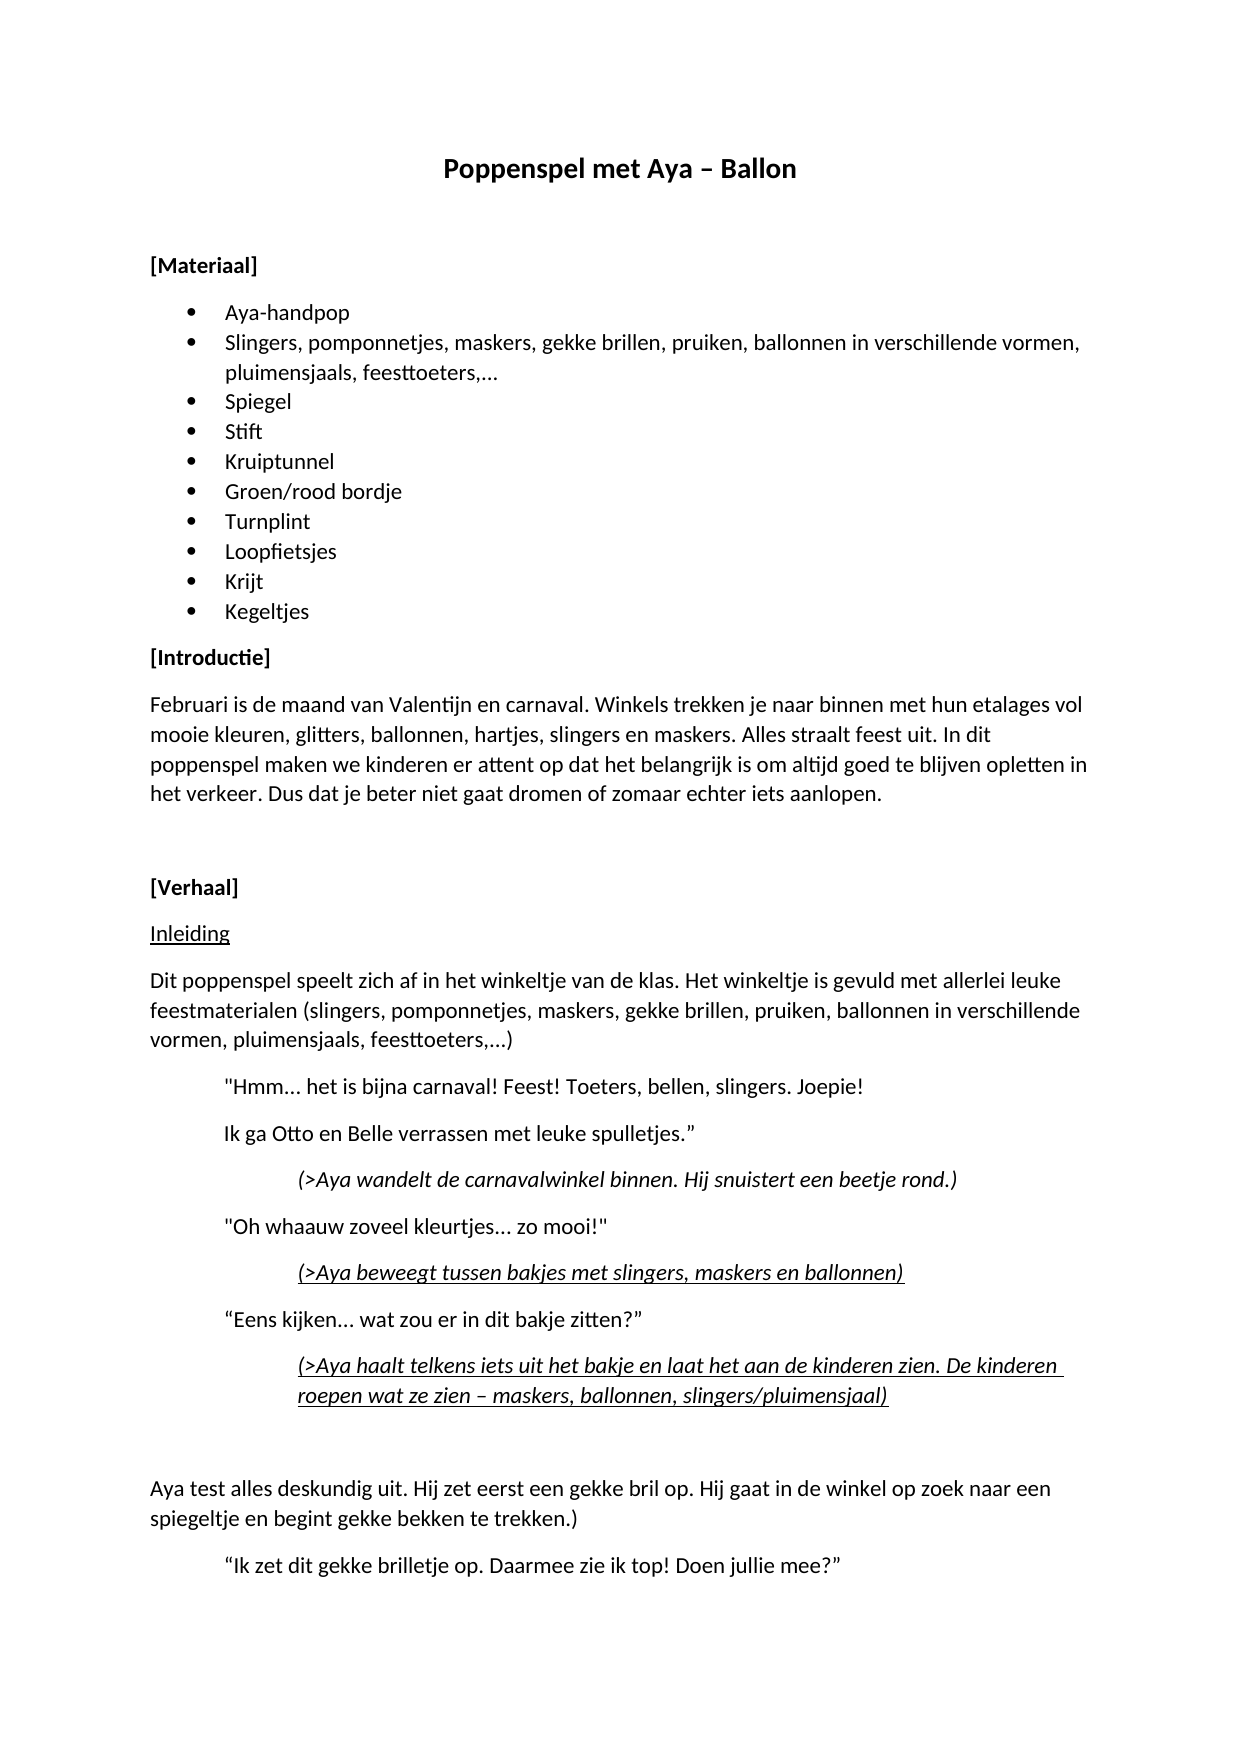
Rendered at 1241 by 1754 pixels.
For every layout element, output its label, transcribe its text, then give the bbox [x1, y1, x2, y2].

list Aya-handpop [187, 298, 1090, 326]
list Krijt [187, 567, 1090, 595]
list Slingers, pomponnetjes, maskers, gekke brillen, pruiken, ballonnen in verschillende vormen, pluimensjaals, feesttoeters,... [187, 328, 1090, 386]
list Loopfietsjes [187, 537, 1090, 565]
list Kegeltjes [187, 597, 1090, 625]
text (>Aya haalt telkens iets uit het bakje en laat het aan de kinderen zien. De kinderen roepen wat ze zien – maskers, ballonnen, slingers/pluimensjaal) [297, 1352, 1090, 1409]
text Dit poppenspel speelt zich af in het winkeltje van de klas. Het winkeltje is gevuld met allerlei leuke feestmaterialen (slingers, pomponnetjes, maskers, gekke brillen, pruiken, ballonnen in verschillende vormen, pluimensjaals, feesttoeters,...) [150, 966, 1090, 1054]
text (>Aya beweegt tussen bakjes met slingers, maskers en ballonnen) [224, 1258, 1090, 1286]
list Groen/rood bordje [187, 477, 1090, 505]
list Stift [187, 417, 1090, 445]
text “Ik zet dit gekke brilletje op. Daarmee zie ik top! Doen jullie mee?” [150, 1551, 1090, 1579]
text [Introductie] [150, 643, 1090, 671]
text "Hmm... het is bijna carnaval! Feest! Toeters, bellen, slingers. Joepie! [150, 1072, 1090, 1100]
list Turnplint [187, 507, 1090, 535]
text Inleiding [150, 919, 1090, 947]
list Kruiptunnel [187, 447, 1090, 475]
text Poppenspel met Aya – Ballon [150, 150, 1090, 186]
text [Verhaal] [150, 873, 1090, 901]
text Ik ga Otto en Belle verrassen met leuke spulletjes.” [150, 1119, 1090, 1147]
text Februari is de maand van Valentijn en carnaval. Winkels trekken je naar binnen met hun etalages vol mooie kleuren, glitters, ballonnen, hartjes, slingers en maskers. Alles straalt feest uit. In dit poppenspel maken we kinderen er attent op dat het belangrijk is om altijd goed te blijven opletten in het verkeer. Dus dat je beter niet gaat dromen of zomaar echter iets aanlopen. [150, 690, 1090, 808]
text Aya test alles deskundig uit. Hij zet eerst een gekke bril op. Hij gaat in de winkel op zoek naar een spiegeltje en begint gekke bekken te trekken.) [150, 1474, 1090, 1532]
text "Oh whaauw zoveel kleurtjes... zo mooi!" [150, 1212, 1090, 1240]
list Spiegel [187, 387, 1090, 416]
text (>Aya wandelt de carnavalwinkel binnen. Hij snuistert een beetje rond.) [297, 1165, 1090, 1193]
text “Eens kijken... wat zou er in dit bakje zitten?” [150, 1305, 1090, 1333]
text [Materiaal] [150, 251, 1090, 279]
